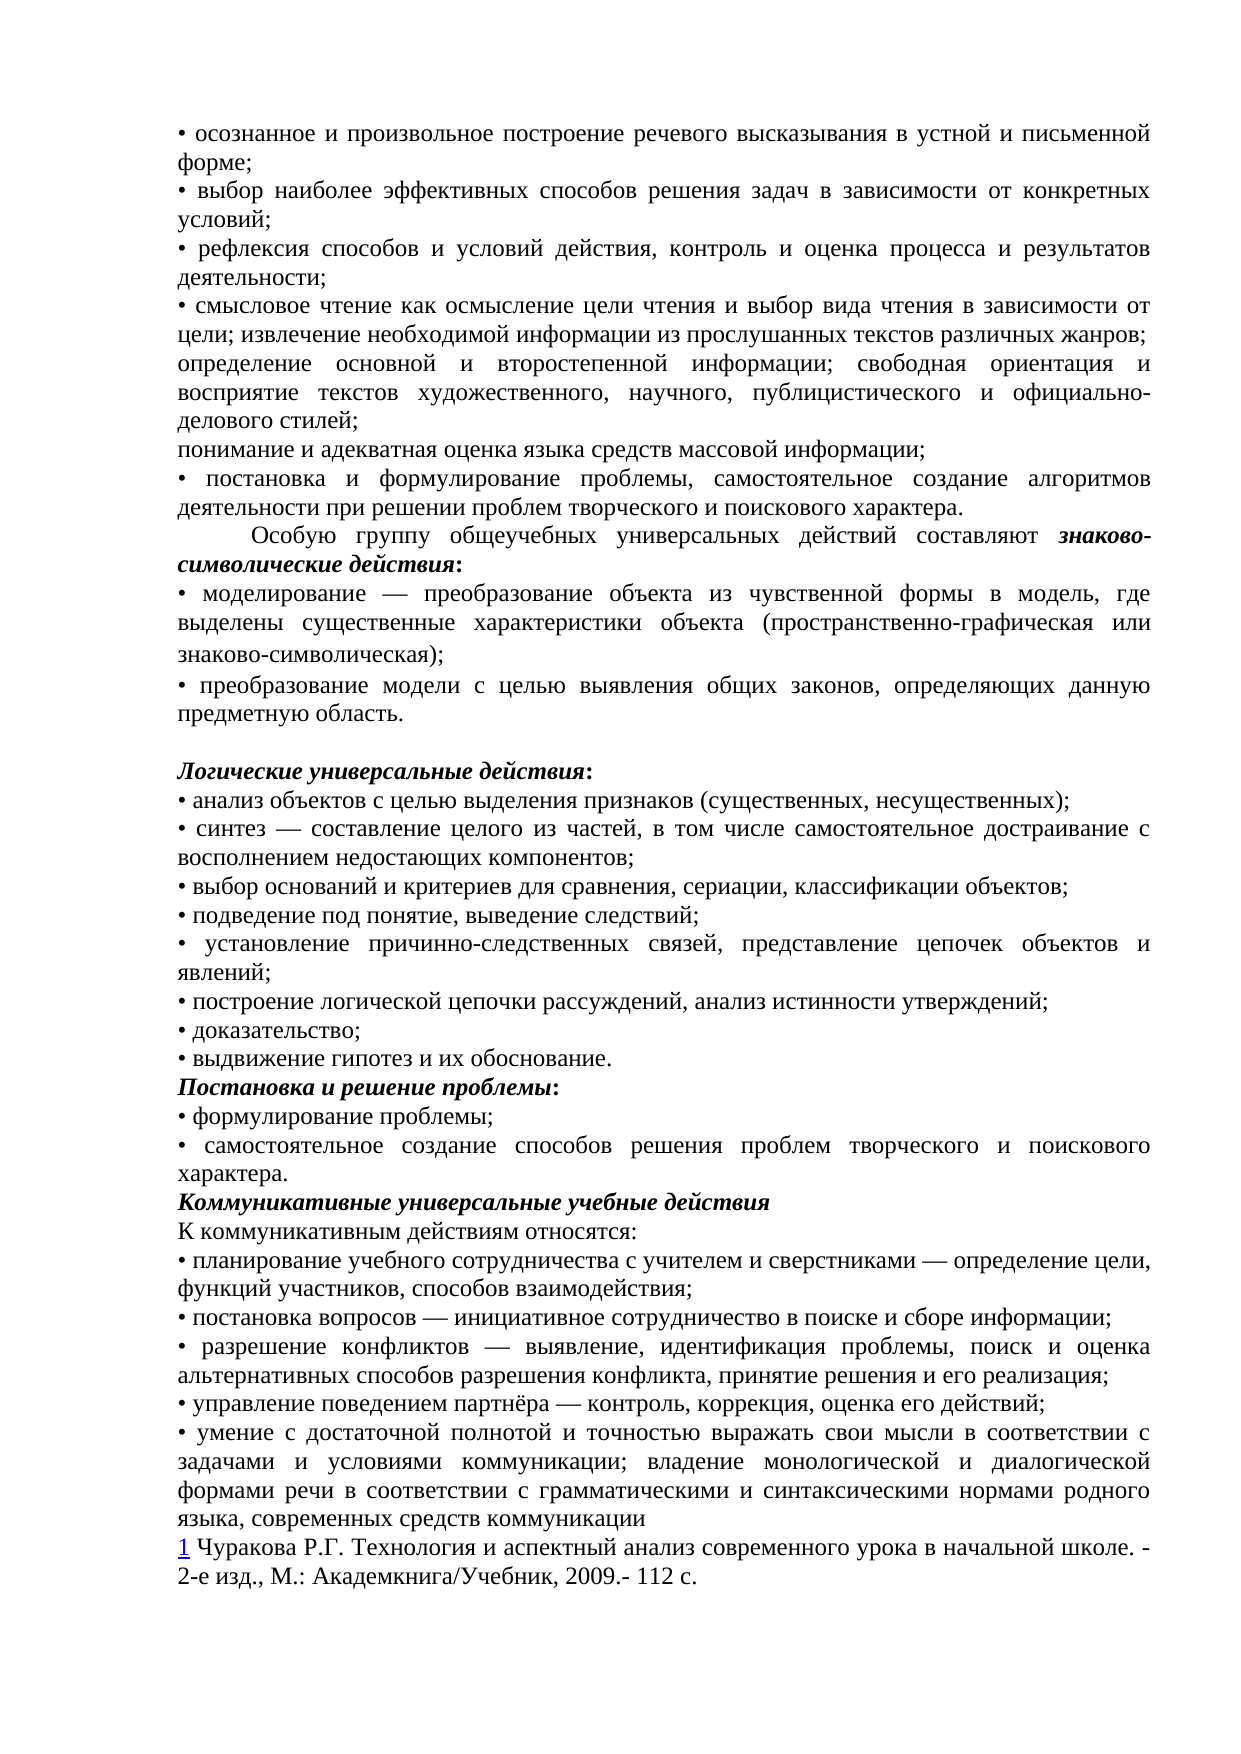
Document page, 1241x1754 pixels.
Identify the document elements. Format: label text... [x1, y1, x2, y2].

text • преобразование модели с целью выявления общих законов, определяющих данную предметную область. [177, 670, 1152, 727]
text • смысловое чтение как осмысление цели чтения и выбор вида чтения в зависимости от цели; извлечение необходимой информации из прослушанных текстов различных жанров; [177, 291, 1152, 348]
text • планирование учебного сотрудничества с учителем и сверстниками — определение цели, функций участников, способов взаимодействия; [177, 1245, 1152, 1302]
text • управление поведением партнёра — контроль, коррекция, оценка его действий; [177, 1388, 1152, 1417]
text • синтез — составление целого из частей, в том числе самостоятельное достраивание с восполнением недостающих компонентов; [177, 813, 1152, 871]
text • постановка и формулирование проблемы, самостоятельное создание алгоритмов деятельности при решении проблем творческого и поискового характера. [177, 463, 1152, 521]
text К коммуникативным действиям относятся: [177, 1216, 1152, 1245]
text Постановка и решение проблемы: [177, 1072, 1152, 1101]
text • построение логической цепочки рассуждений, анализ истинности утверждений; [177, 986, 1152, 1015]
text • установление причинно-следственных связей, представление цепочек объектов и явлений; [177, 928, 1152, 986]
text • анализ объектов с целью выделения признаков (существенных, несущественных); [177, 785, 1152, 813]
text • формулирование проблемы; [177, 1101, 1152, 1130]
text Особую группу общеучебных универсальных действий составляют знаково- символические действия: [177, 521, 1152, 578]
text • выдвижение гипотез и их обоснование. [177, 1043, 1152, 1072]
text • доказательство; [177, 1015, 1152, 1043]
text • умение с достаточной полнотой и точностью выражать свои мысли в соответствии с задачами и условиями коммуникации; владение монологической и диалогической формами речи в соответствии с грамматическими и синтаксическими нормами родного языка, современных средств коммуникации [177, 1417, 1152, 1532]
text • рефлексия способов и условий действия, контроль и оценка процесса и результатов деятельности; [177, 233, 1152, 291]
text 1 Чуракова Р.Г. Технология и аспектный анализ современного урока в начальной школе. -2-е изд., М.: Академкнига/Учебник, 2009.- 112 с. [177, 1532, 1152, 1590]
text • выбор оснований и критериев для сравнения, сериации, классификации объектов; [177, 871, 1152, 900]
text • постановка вопросов — инициативное сотрудничество в поиске и сборе информации; [177, 1302, 1152, 1331]
text Логические универсальные действия: [177, 756, 1152, 785]
text понимание и адекватная оценка языка средств массовой информации; [177, 434, 1152, 463]
text • самостоятельное создание способов решения проблем творческого и поискового характера. [177, 1130, 1152, 1187]
text определение основной и второстепенной информации; свободная ориентация и восприятие текстов художественного, научного, публицистического и официально-делового стилей; [177, 348, 1152, 434]
text • моделирование — преобразование объекта из чувственной формы в модель, где выделены существенные характеристики объекта (пространственно-графическая или знаково-символическая); [177, 578, 1152, 670]
text Коммуникативные универсальные учебные действия [177, 1187, 1152, 1216]
text • разрешение конфликтов — выявление, идентификация проблемы, поиск и оценка альтернативных способов разрешения конфликта, принятие решения и его реализация; [177, 1331, 1152, 1388]
text • подведение под понятие, выведение следствий; [177, 900, 1152, 928]
text • осознанное и произвольное построение речевого высказывания в устной и письменной форме; [177, 118, 1152, 176]
text • выбор наиболее эффективных способов решения задач в зависимости от конкретных условий; [177, 176, 1152, 233]
